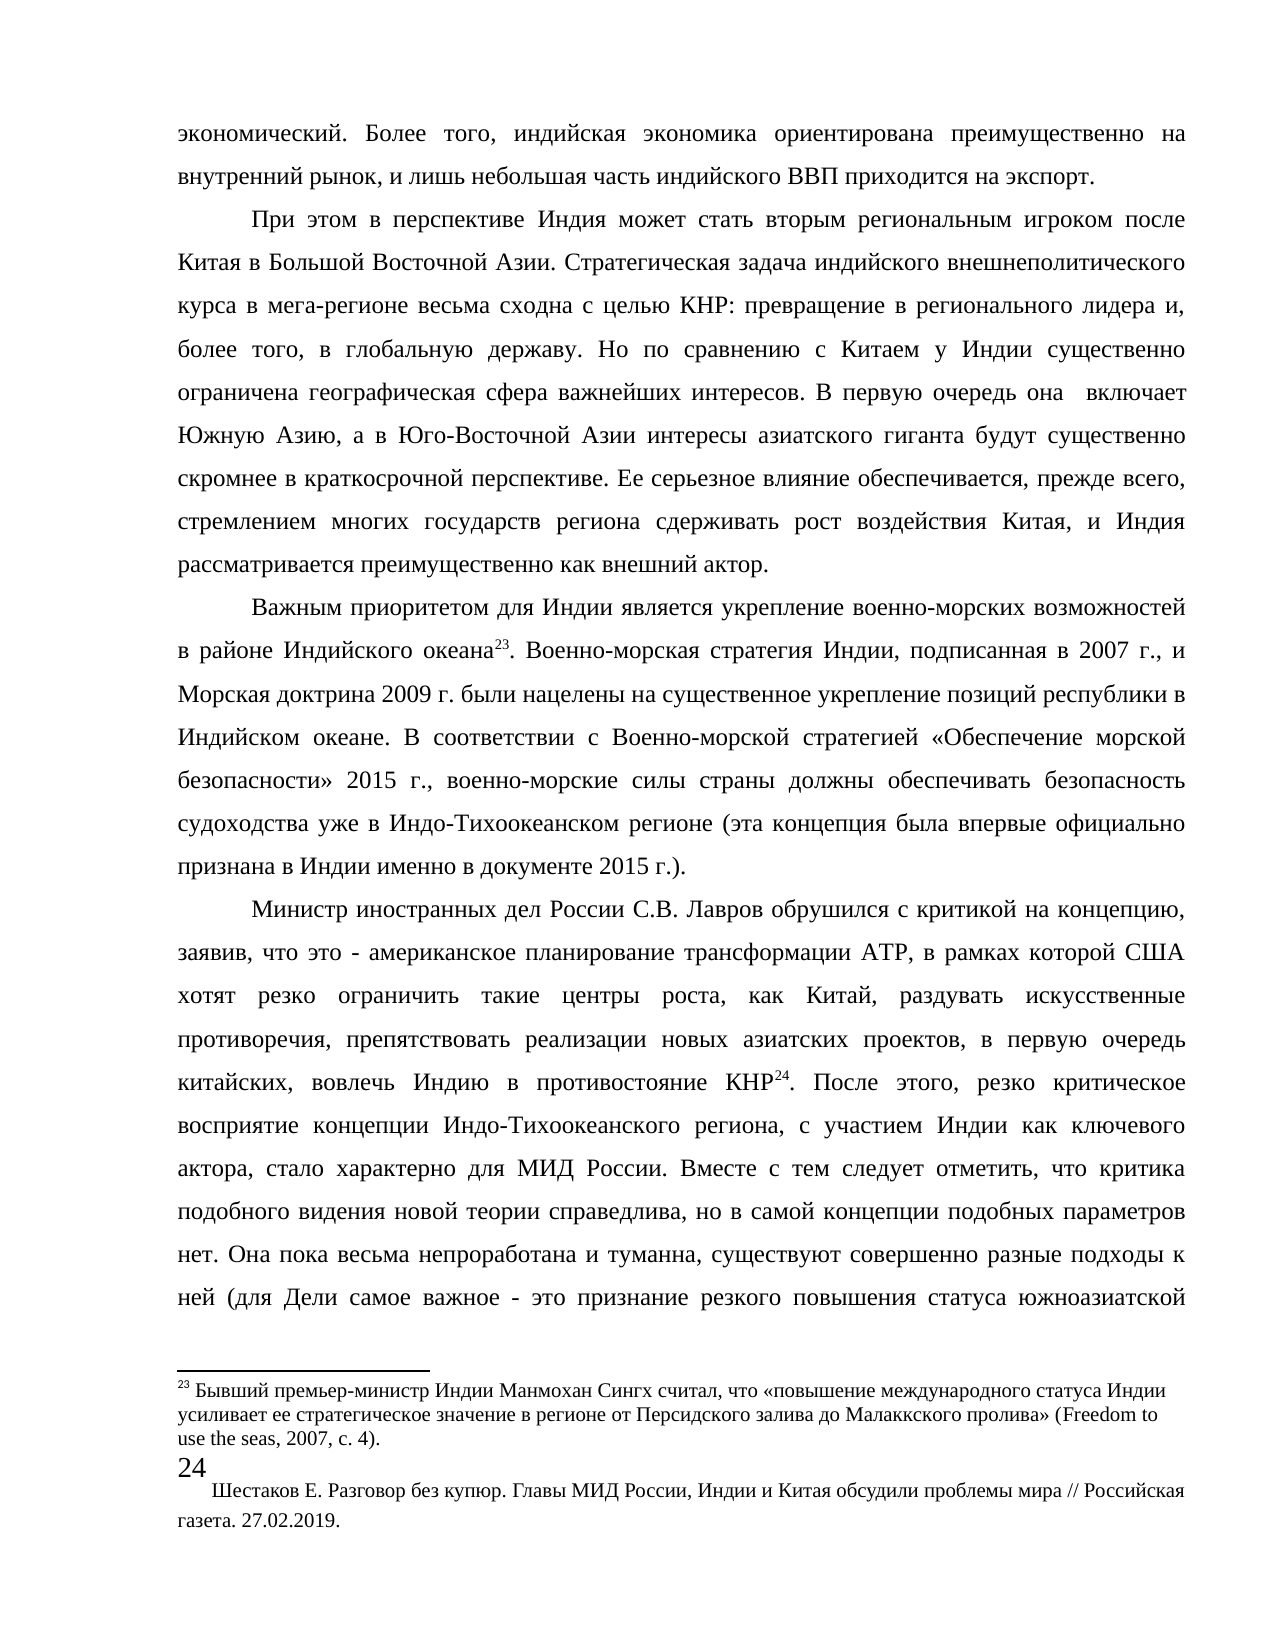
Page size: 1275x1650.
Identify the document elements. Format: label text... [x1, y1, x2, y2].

text При этом в перспективе Индия может стать вторым региональным игроком после Китая в Большой Восточной Азии. Стратегическая задача индийского внешнеполитического курса в мега-регионе весьма сходна с целью КНР: превращение в регионального лидера и, более того, в глобальную державу. Но по сравнению с Китаем у Индии существенно ограничена географическая сфера важнейших интересов. В первую очередь она включает Южную Азию, а в Юго-Восточной Азии интересы азиатского гиганта будут существенно скромнее в краткосрочной перспективе. Ее серьезное влияние обеспечивается, прежде всего, стремлением многих государств региона сдерживать рост воздействия Китая, и Индия рассматривается преимущественно как внешний актор. [177, 204, 1186, 578]
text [177, 118, 1186, 190]
text Важным приоритетом для Индии является укрепление военно-морских возможностей в районе Индийского океана. Военно-морская стратегия Индии, подписанная в 2007 г., и Морская доктрина 2009 г. были нацелены на существенное укрепление позиций республики в Индийском океане. В соответствии с Военно-морской стратегией «Обеспечение морской безопасности» 2015 г., военно-морские силы страны должны обеспечивать безопасность судоходства уже в Индо-Тихоокеанском регионе (эта концепция была впервые официально признана в Индии именно в документе 2015 г.). [177, 592, 1186, 880]
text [177, 894, 1186, 1311]
